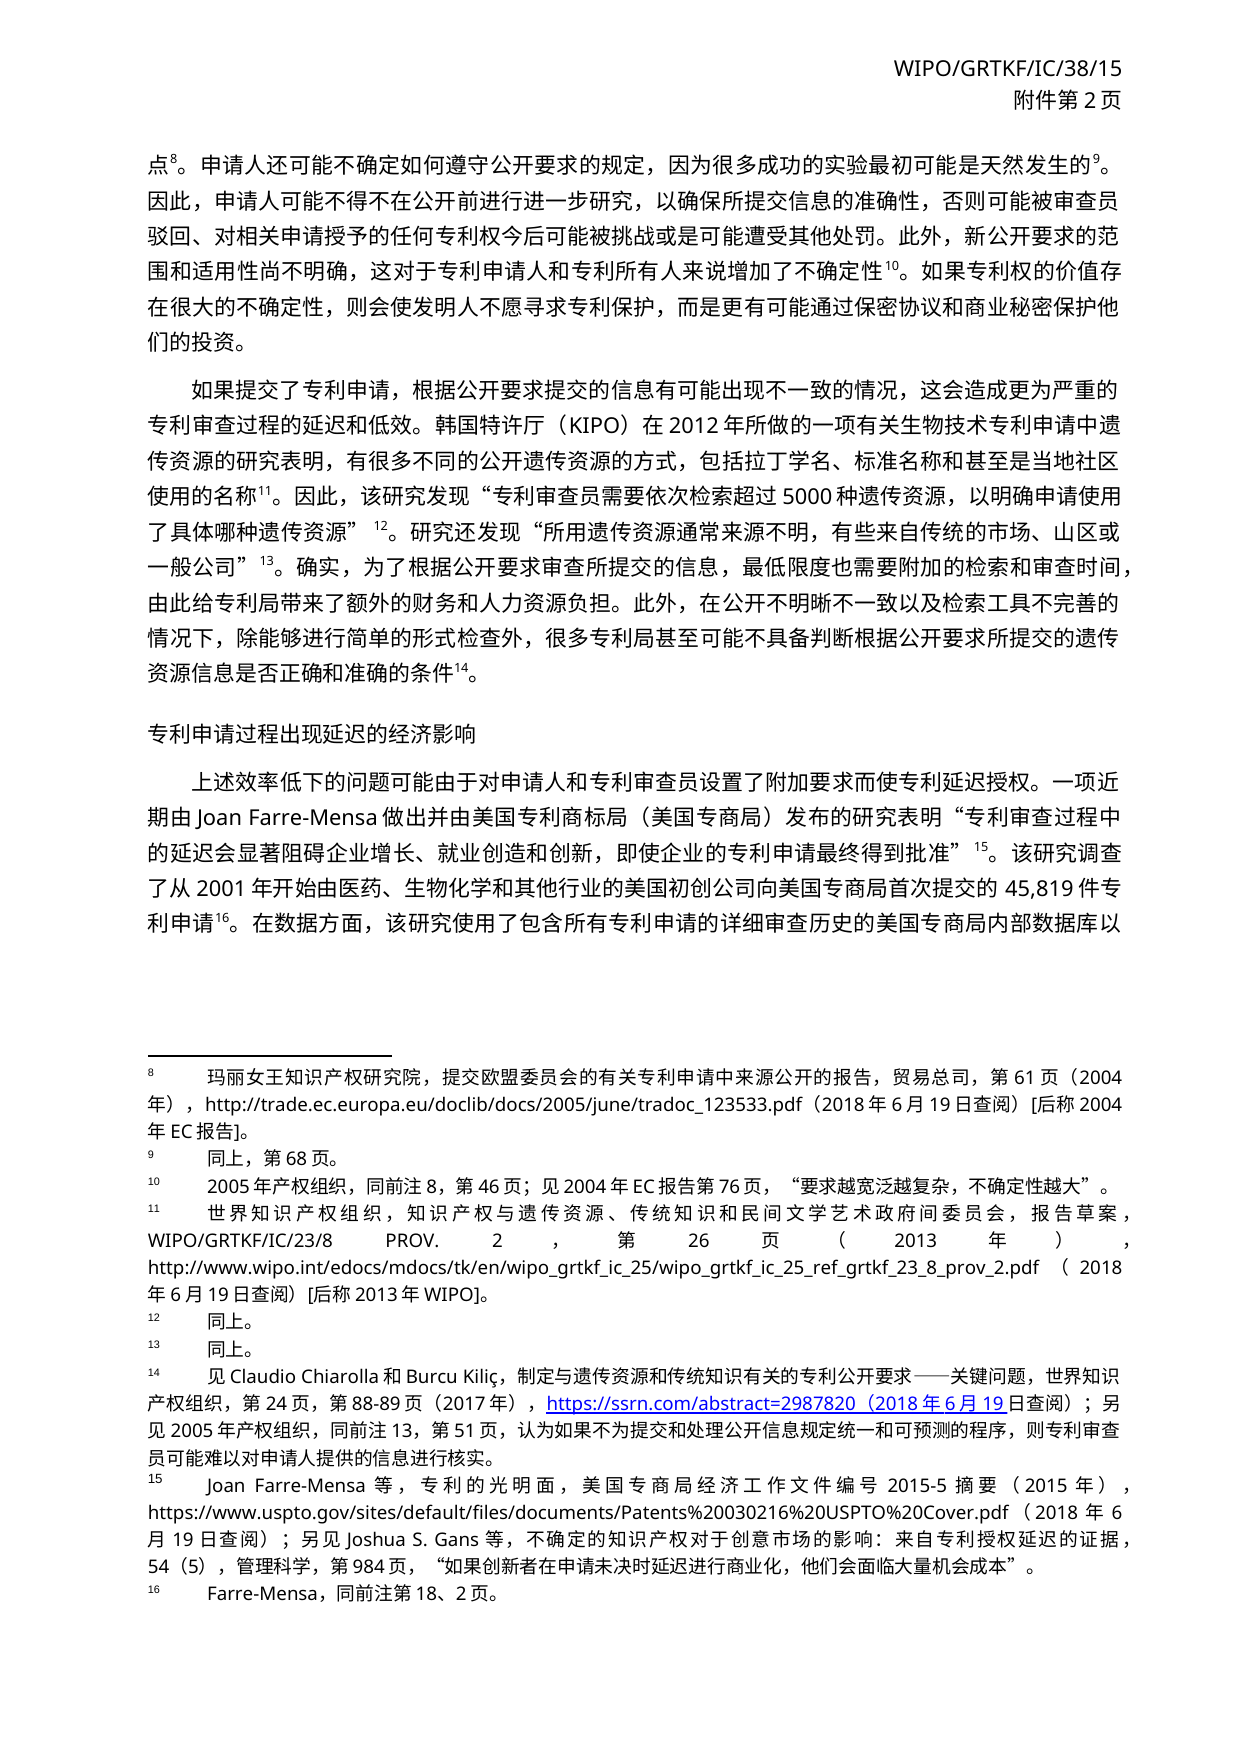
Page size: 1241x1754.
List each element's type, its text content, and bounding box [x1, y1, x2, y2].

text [148, 144, 1122, 357]
text 专利申请过程出现延迟的经济影响 [148, 713, 1122, 749]
text 上述效率低下的问题可能由于对申请人和专利审查员设置了附加要求而使专利延迟授权。一项近期由Joan Farre-Mensa做出并由美国专利商标局（美国专商局）发布的研究表明“专利审查过程中的延迟会显著阻碍企业增长、就业创造和创新，即使企业的专利申请最终得到批准”。该研究调查了从2001年开始由医药、生物化学和其他行业的美国初创公司向美国专商局首次提交的45,819件专利申请。在数据方面，该研究使用了包含所有专利申请的详细审查历史的美国专商局内部数据库以及一些包含了研究对象企业的员工录用、销售、资金和增长数据的财务数据库。Farre-Mensa的研究通过回归分析对专利审查延迟对于企业增长的影响进行了分析。 [148, 761, 1122, 974]
text 如果提交了专利申请，根据公开要求提交的信息有可能出现不一致的情况，这会造成更为严重的专利审查过程的延迟和低效。韩国特许厅（KIPO）在2012年所做的一项有关生物技术专利申请中遗传资源的研究表明，有很多不同的公开遗传资源的方式，包括拉丁学名、标准名称和甚至是当地社区使用的名称。因此，该研究发现“专利审查员需要依次检索超过5000种遗传资源，以明确申请使用了具体哪种遗传资源” 。研究还发现“所用遗传资源通常来源不明，有些来自传统的市场、山区或一般公司”。确实，为了根据公开要求审查所提交的信息，最低限度也需要附加的检索和审查时间，由此给专利局带来了额外的财务和人力资源负担。此外，在公开不明晰不一致以及检索工具不完善的情况下，除能够进行简单的形式检查外，很多专利局甚至可能不具备判断根据公开要求所提交的遗传资源信息是否正确和准确的条件。 [148, 369, 1122, 688]
